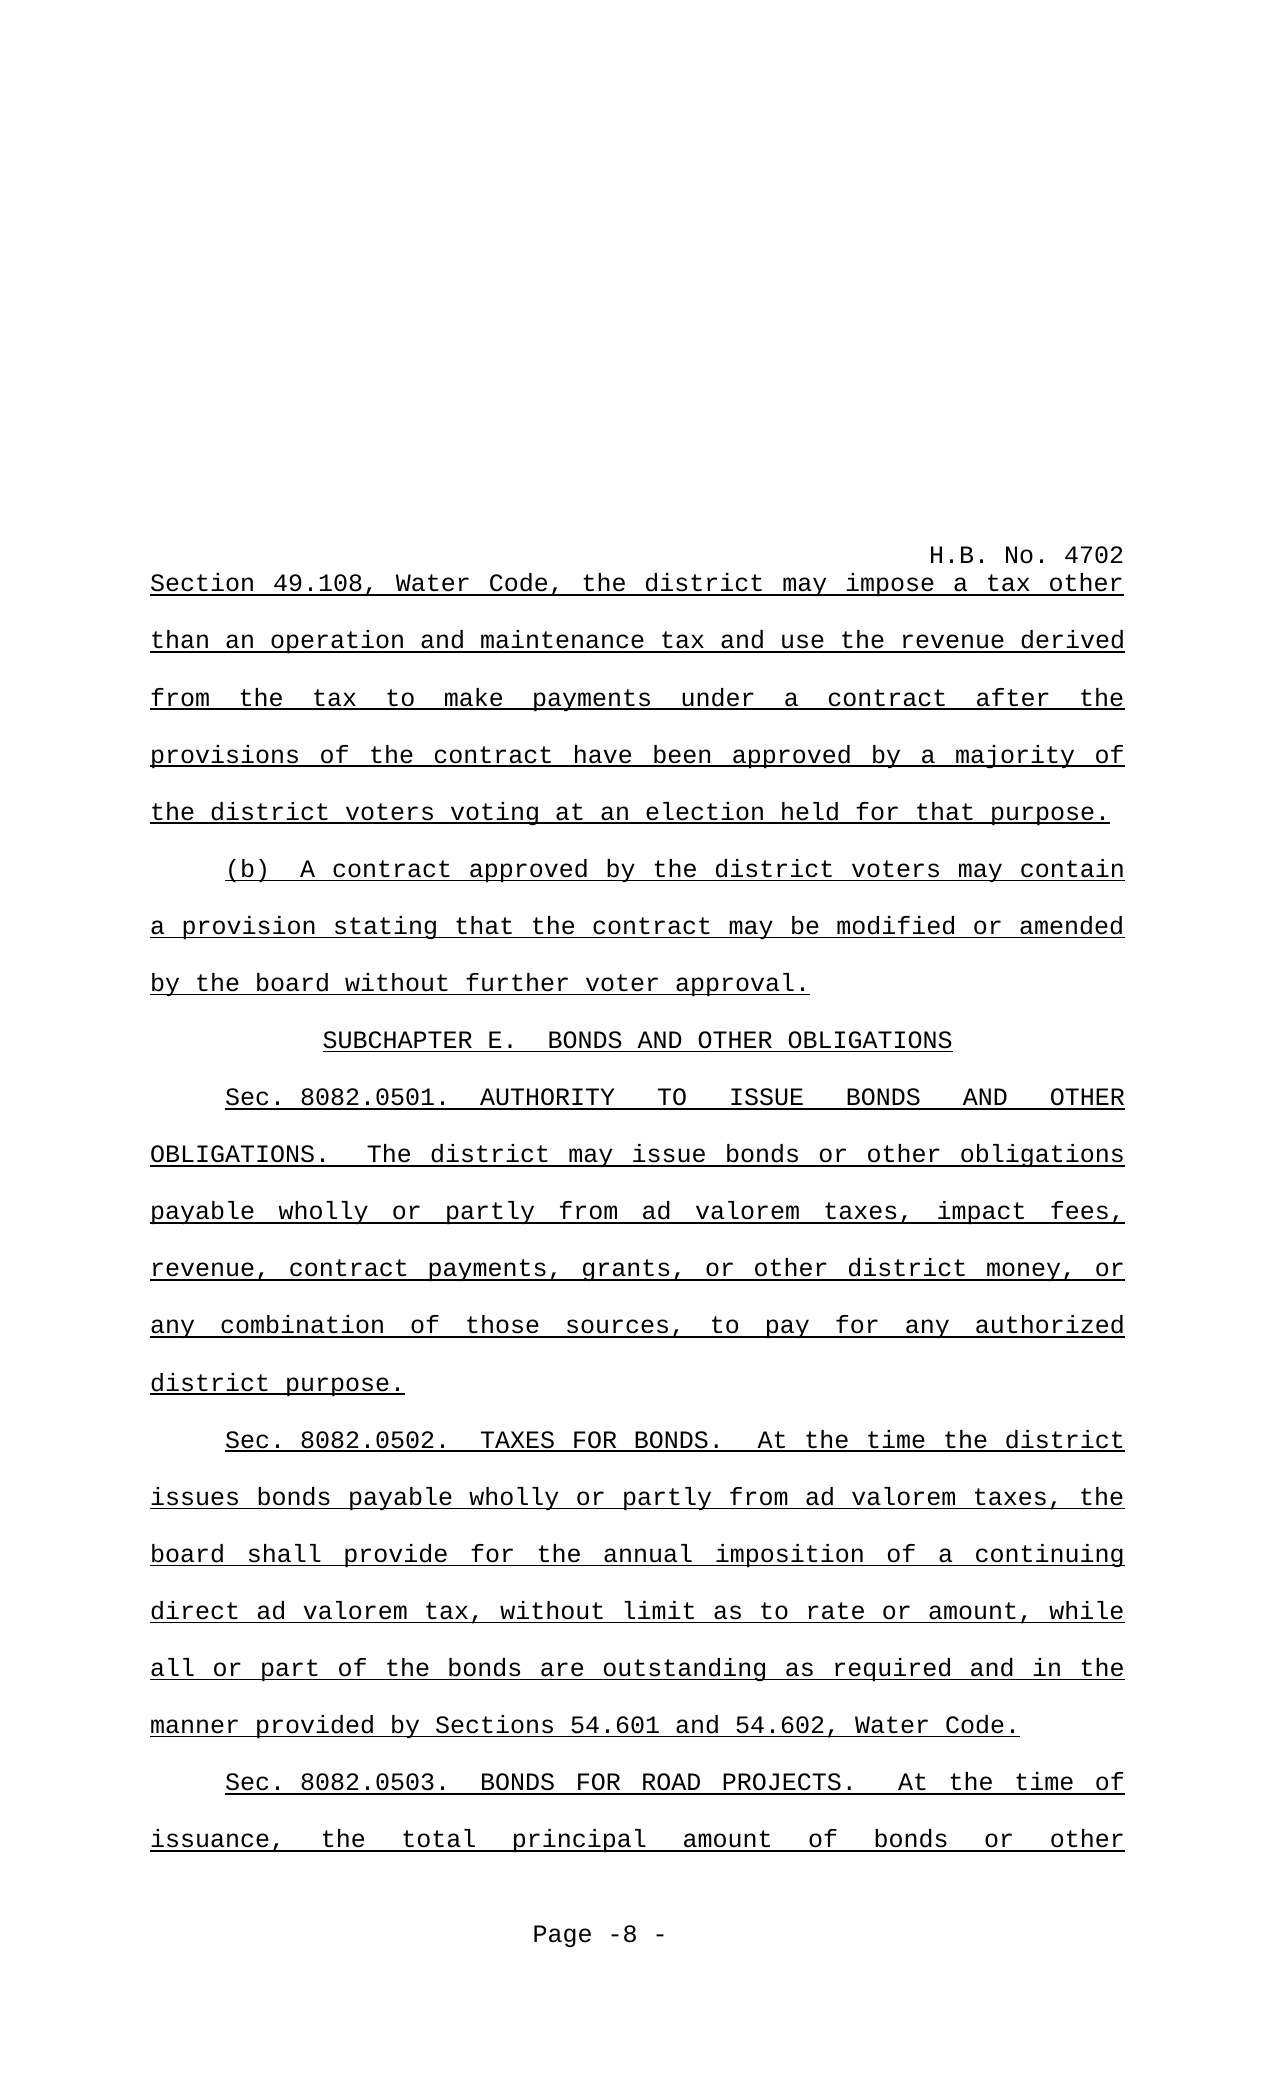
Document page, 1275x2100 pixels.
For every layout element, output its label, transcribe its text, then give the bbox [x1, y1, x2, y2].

text Sec. 8082.0502. TAXES FOR BONDS. At the time the district issues bonds payable wholly or partly from ad valorem taxes, the board shall provide for the annual imposition of a continuing direct ad valorem tax, without limit as to rate or amount, while all or part of the bonds are outstanding as required and in the manner provided by Sections 54.601 and 54.602, Water Code. [150, 1566, 1125, 1622]
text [150, 1769, 1125, 1850]
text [150, 571, 1125, 651]
text Sec. 8082.0502. TAXES FOR BONDS. At the time the district issues bonds payable wholly or partly from ad valorem taxes, the board shall provide for the annual imposition of a continuing direct ad valorem tax, without limit as to rate or amount, while all or part of the bonds are outstanding as required and in the manner provided by Sections 54.601 and 54.602, Water Code. [150, 1427, 1125, 1508]
text Sec. 8082.0501. AUTHORITY TO ISSUE BONDS AND OTHER OBLIGATIONS. The district may issue bonds or other obligations payable wholly or partly from ad valorem taxes, impact fees, revenue, contract payments, grants, or other district money, or any combination of those sources, to pay for any authorized district purpose. [150, 1281, 1125, 1336]
text Sec. 8082.0502. TAXES FOR BONDS. At the time the district issues bonds payable wholly or partly from ad valorem taxes, the board shall provide for the annual imposition of a continuing direct ad valorem tax, without limit as to rate or amount, while all or part of the bonds are outstanding as required and in the manner provided by Sections 54.601 and 54.602, Water Code. [150, 1680, 1125, 1741]
text (b) A contract approved by the district voters may contain a provision stating that the contract may be modified or amended by the board without further voter approval. [150, 938, 1125, 999]
text Sec. 8082.0501. AUTHORITY TO ISSUE BONDS AND OTHER OBLIGATIONS. The district may issue bonds or other obligations payable wholly or partly from ad valorem taxes, impact fees, revenue, contract payments, grants, or other district money, or any combination of those sources, to pay for any authorized district purpose. [150, 1224, 1125, 1279]
text Sec. 8082.0501. AUTHORITY TO ISSUE BONDS AND OTHER OBLIGATIONS. The district may issue bonds or other obligations payable wholly or partly from ad valorem taxes, impact fees, revenue, contract payments, grants, or other district money, or any combination of those sources, to pay for any authorized district purpose. [150, 1338, 1125, 1398]
text Sec. 8082.0502. TAXES FOR BONDS. At the time the district issues bonds payable wholly or partly from ad valorem taxes, the board shall provide for the annual imposition of a continuing direct ad valorem tax, without limit as to rate or amount, while all or part of the bonds are outstanding as required and in the manner provided by Sections 54.601 and 54.602, Water Code. [150, 1623, 1125, 1679]
text Sec. 8082.0501. AUTHORITY TO ISSUE BONDS AND OTHER OBLIGATIONS. The district may issue bonds or other obligations payable wholly or partly from ad valorem taxes, impact fees, revenue, contract payments, grants, or other district money, or any combination of those sources, to pay for any authorized district purpose. [150, 1167, 1125, 1222]
text SUBCHAPTER E. BONDS AND OTHER OBLIGATIONS [150, 1027, 1125, 1056]
text Sec. 8082.0501. AUTHORITY TO ISSUE BONDS AND OTHER OBLIGATIONS. The district may issue bonds or other obligations payable wholly or partly from ad valorem taxes, impact fees, revenue, contract payments, grants, or other district money, or any combination of those sources, to pay for any authorized district purpose. [150, 1084, 1125, 1165]
text Sec. 8082.0502. TAXES FOR BONDS. At the time the district issues bonds payable wholly or partly from ad valorem taxes, the board shall provide for the annual imposition of a continuing direct ad valorem tax, without limit as to rate or amount, while all or part of the bonds are outstanding as required and in the manner provided by Sections 54.601 and 54.602, Water Code. [150, 1509, 1125, 1565]
text (b) A contract approved by the district voters may contain a provision stating that the contract may be modified or amended by the board without further voter approval. [150, 856, 1125, 937]
